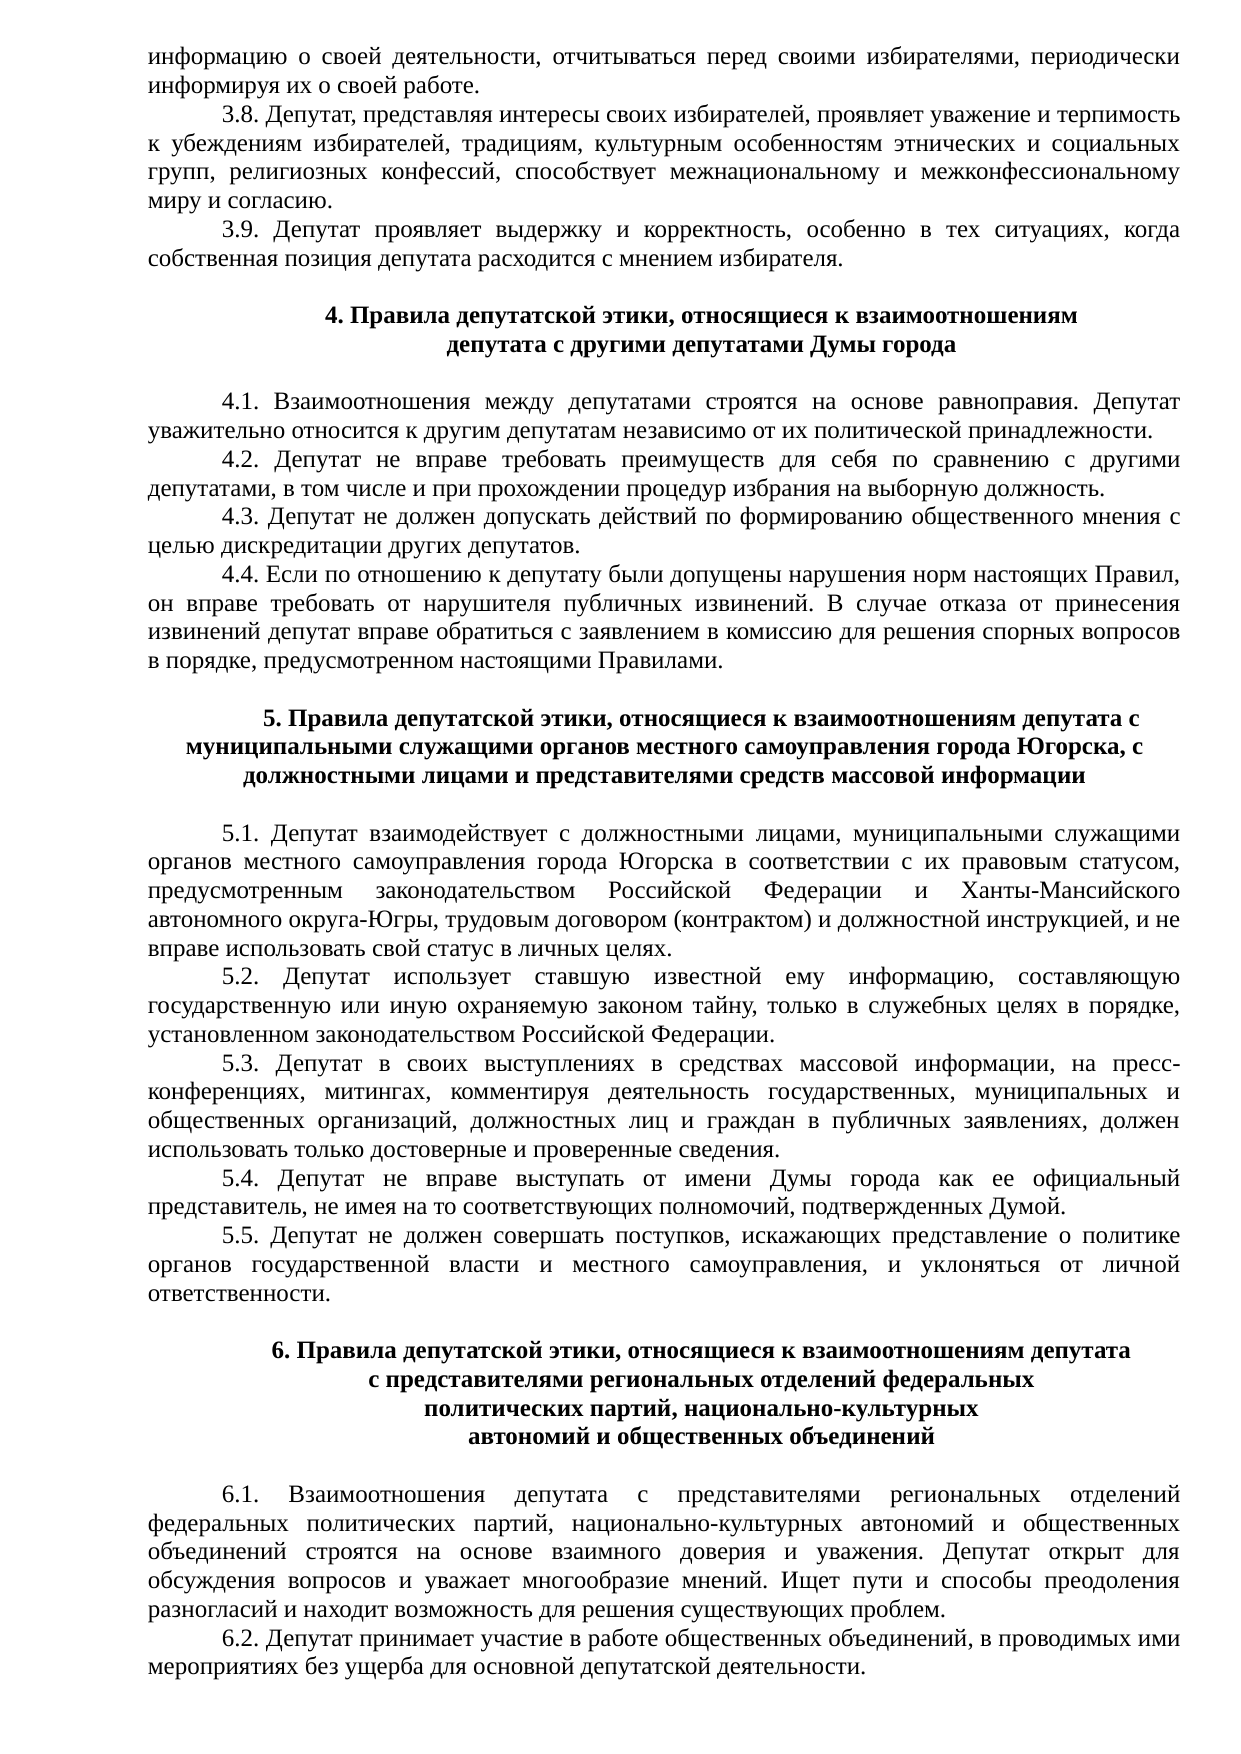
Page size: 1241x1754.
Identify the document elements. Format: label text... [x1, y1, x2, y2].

text 5.3. Депутат в своих выступлениях в средствах массовой информации, на пресс-конференциях, митингах, комментируя деятельность государственных, муниципальных и общественных организаций, должностных лиц и граждан в публичных заявлениях, должен использовать только достоверные и проверенные сведения. [148, 1048, 1181, 1163]
text 3.9. Депутат проявляет выдержку и корректность, особенно в тех ситуациях, когда собственная позиция депутата расходится с мнением избирателя. [148, 214, 1181, 271]
text с представителями региональных отделений федеральных [222, 1364, 1181, 1393]
text автономий и общественных объединений [222, 1421, 1181, 1450]
text 4.4. Если по отношению к депутату были допущены нарушения норм настоящих Правил, он вправе требовать от нарушителя публичных извинений. В случае отказа от принесения извинений депутат вправе обратиться с заявлением в комиссию для решения спорных вопросов в порядке, предусмотренном настоящими Правилами. [148, 559, 1181, 674]
text 4.3. Депутат не должен допускать действий по формированию общественного мнения с целью дискредитации других депутатов. [148, 501, 1181, 559]
text 3.8. Депутат, представляя интересы своих избирателей, проявляет уважение и терпимость к убеждениям избирателей, традициям, культурным особенностям этнических и социальных групп, религиозных конфессий, способствует межнациональному и межконфессиональному миру и согласию. [148, 99, 1181, 214]
text депутата с другими депутатами Думы города [222, 329, 1181, 358]
text 5.5. Депутат не должен совершать поступков, искажающих представление о политике органов государственной власти и местного самоуправления, и уклоняться от личной ответственности. [148, 1220, 1181, 1306]
text 5.1. Депутат взаимодействует с должностными лицами, муниципальными служащими органов местного самоуправления города Югорска в соответствии с их правовым статусом, предусмотренным законодательством Российской Федерации и Ханты-Мансийского автономного округа-Югры, трудовым договором (контрактом) и должностной инструкцией, и не вправе использовать свой статус в личных целях. [148, 818, 1181, 961]
text 5.4. Депутат не вправе выступать от имени Думы города как ее официальный представитель, не имея на то соответствующих полномочий, подтвержденных Думой. [148, 1163, 1181, 1220]
text 6. Правила депутатской этики, относящиеся к взаимоотношениям депутата [222, 1335, 1181, 1364]
text политических партий, национально-культурных [222, 1393, 1181, 1421]
text 5. Правила депутатской этики, относящиеся к взаимоотношениям депутата с муниципальными служащими органов местного самоуправления города Югорска, с должностными лицами и представителями средств массовой информации [148, 703, 1181, 789]
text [148, 41, 1181, 99]
text 5.2. Депутат использует ставшую известной ему информацию, составляющую государственную или иную охраняемую законом тайну, только в служебных целях в порядке, установленном законодательством Российской Федерации. [148, 961, 1181, 1048]
text 4.2. Депутат не вправе требовать преимуществ для себя по сравнению с другими депутатами, в том числе и при прохождении процедур избрания на выборную должность. [148, 444, 1181, 501]
text 4.1. Взаимоотношения между депутатами строятся на основе равноправия. Депутат уважительно относится к другим депутатам независимо от их политической принадлежности. [148, 386, 1181, 444]
text 6.1. Взаимоотношения депутата с представителями региональных отделений федеральных политических партий, национально-культурных автономий и общественных объединений строятся на основе взаимного доверия и уважения. Депутат открыт для обсуждения вопросов и уважает многообразие мнений. Ищет пути и способы преодоления разногласий и находит возможность для решения существующих проблем. [148, 1479, 1181, 1623]
text 4. Правила депутатской этики, относящиеся к взаимоотношениям [222, 300, 1181, 329]
text 6.2. Депутат принимает участие в работе общественных объединений, в проводимых ими мероприятиях без ущерба для основной депутатской деятельности. [148, 1623, 1181, 1680]
